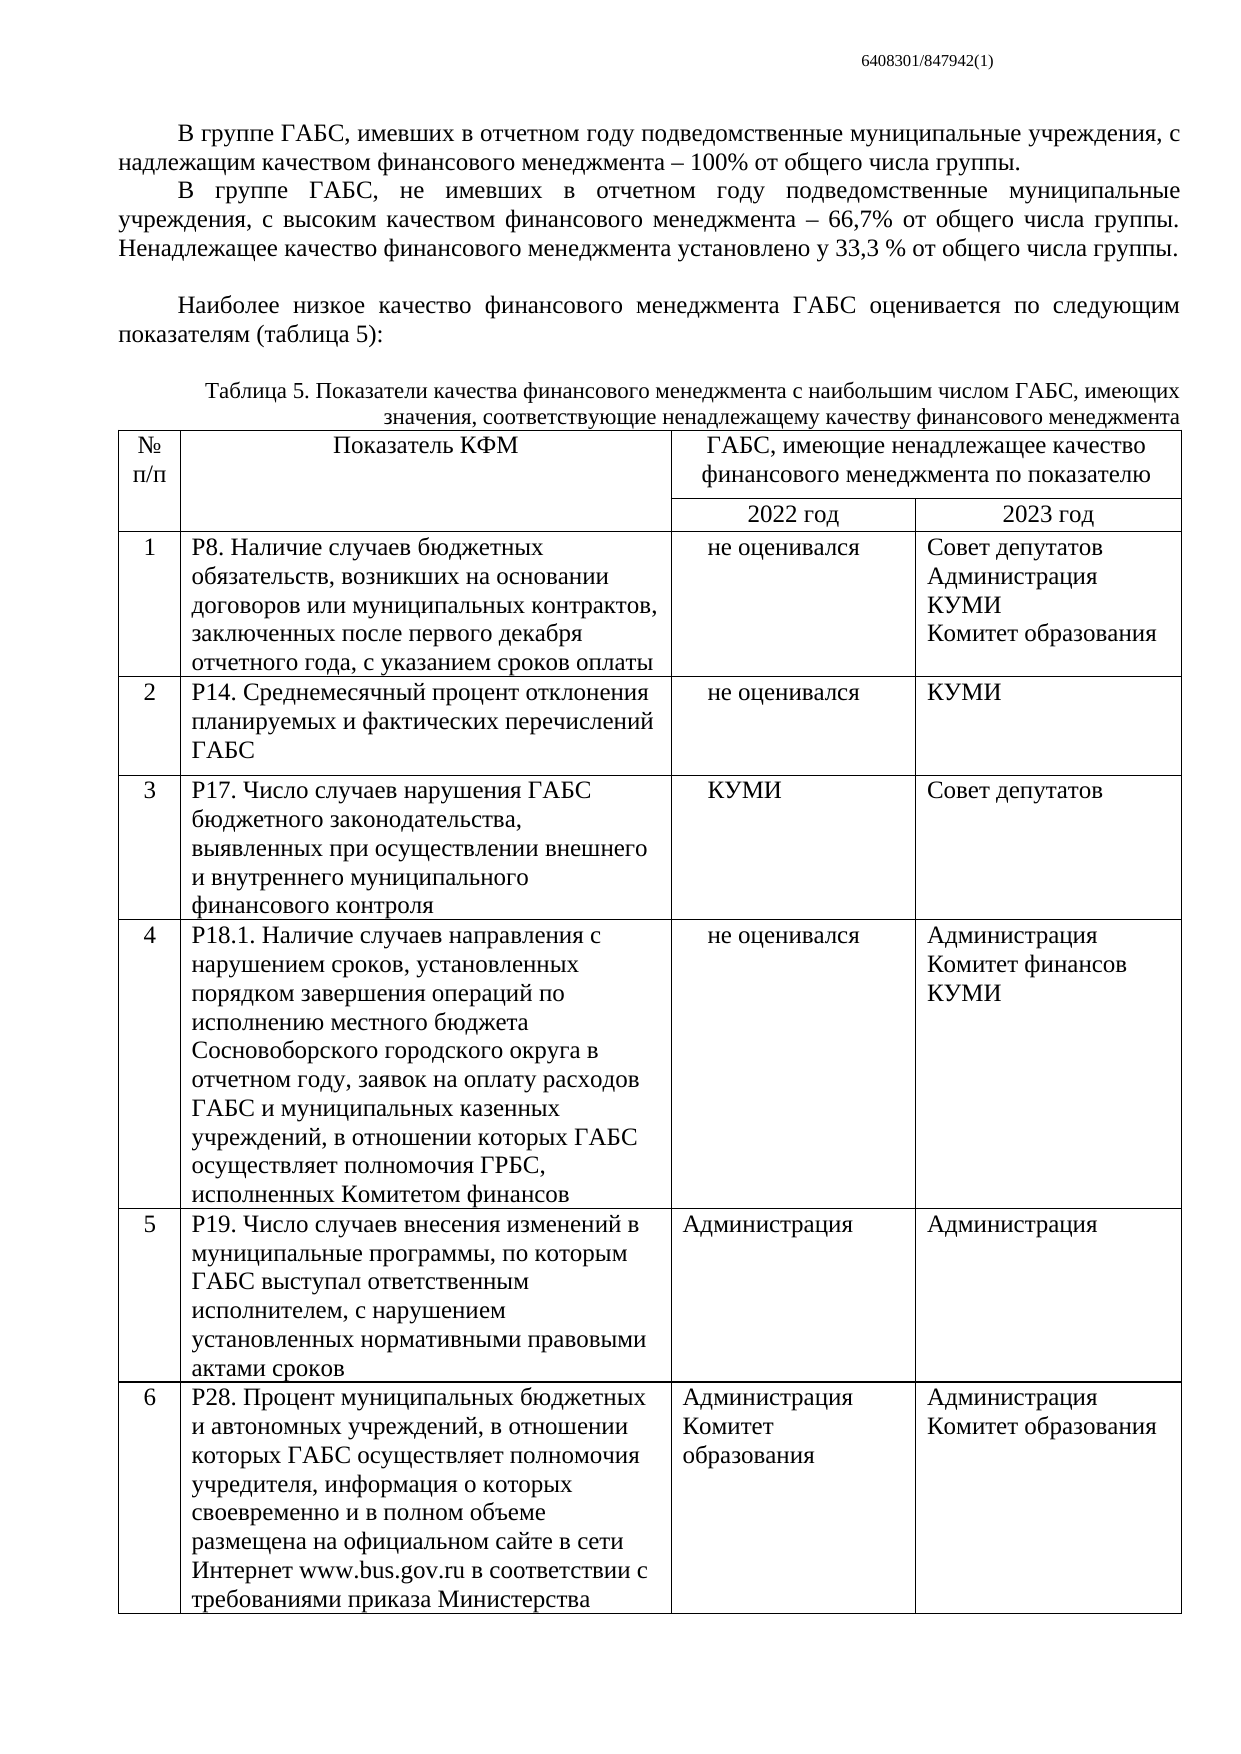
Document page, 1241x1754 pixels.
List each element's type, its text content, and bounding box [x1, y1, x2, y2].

table_cell 5 [119, 1209, 180, 1381]
table_cell 1 [119, 532, 180, 676]
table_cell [181, 1383, 671, 1612]
table_cell 3 [119, 776, 180, 919]
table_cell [916, 1383, 1181, 1612]
text В группе ГАБС, имевших в отчетном году подведомственные муниципальные учреждения, с надлежащим качеством финансового менеджмента – 100% от общего числа группы. [118, 118, 1181, 176]
table_cell 2 [119, 677, 180, 774]
table_cell не оценивался [672, 532, 915, 676]
table_cell 2022 год [672, 499, 915, 531]
text Наиболее низкое качество финансового менеджмента ГАБС оценивается по следующим показателям (таблица 5): [118, 291, 1181, 348]
table_cell Администрация [672, 1209, 915, 1381]
table_cell Администрация Комитет финансов КУМИ [916, 920, 1181, 1208]
table_header Показатель КФМ [181, 431, 671, 531]
table_cell P18.1. Наличие случаев направления с нарушением сроков, установленных порядком завершения операций по исполнению местного бюджета Сосновоборского городского округа в отчетном году, заявок на оплату расходов ГАБС и муниципальных казенных учреждений, в отношении которых ГАБС осуществляет полномочия ГРБС, исполненных Комитетом финансов [181, 920, 671, 1208]
table_cell 6 [119, 1383, 180, 1612]
table_header № п/п [119, 431, 180, 531]
table_cell P17. Число случаев нарушения ГАБС бюджетного законодательства, выявленных при осуществлении внешнего и внутреннего муниципального финансового контроля [181, 776, 671, 919]
table_header ГАБС, имеющие ненадлежащее качество финансового менеджмента по показателю [672, 431, 1181, 498]
table_cell 4 [119, 920, 180, 1208]
table_cell 2023 год [916, 499, 1181, 531]
text Таблица 5. Показатели качества финансового менеджмента с наибольшим числом ГАБС, имеющих значения, соответствующие ненадлежащему качеству финансового менеджмента [118, 377, 1181, 429]
table_cell КУМИ [672, 776, 915, 919]
text В группе ГАБС, не имевших в отчетном году подведомственные муниципальные учреждения, с высоким качеством финансового менеджмента – 66,7% от общего числа группы. Ненадлежащее качество финансового менеджмента установлено у 33,3 % от общего числа группы. [118, 176, 1181, 262]
table_cell Совет депутатов [916, 776, 1181, 919]
table_cell Р8. Наличие случаев бюджетных обязательств, возникших на основании договоров или муниципальных контрактов, заключенных после первого декабря отчетного года, с указанием сроков оплаты [181, 532, 671, 676]
table_cell Р14. Среднемесячный процент отклонения планируемых и фактических перечислений ГАБС [181, 677, 671, 774]
table_cell Совет депутатов Администрация КУМИ Комитет образования [916, 532, 1181, 676]
table_cell Администрация [916, 1209, 1181, 1381]
table_cell не оценивался [672, 677, 915, 774]
table_cell P19. Число случаев внесения изменений в муниципальные программы, по которым ГАБС выступал ответственным исполнителем, с нарушением установленных нормативными правовыми актами сроков [181, 1209, 671, 1381]
table_cell КУМИ [916, 677, 1181, 774]
table_cell не оценивался [672, 920, 915, 1208]
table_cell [672, 1383, 915, 1612]
